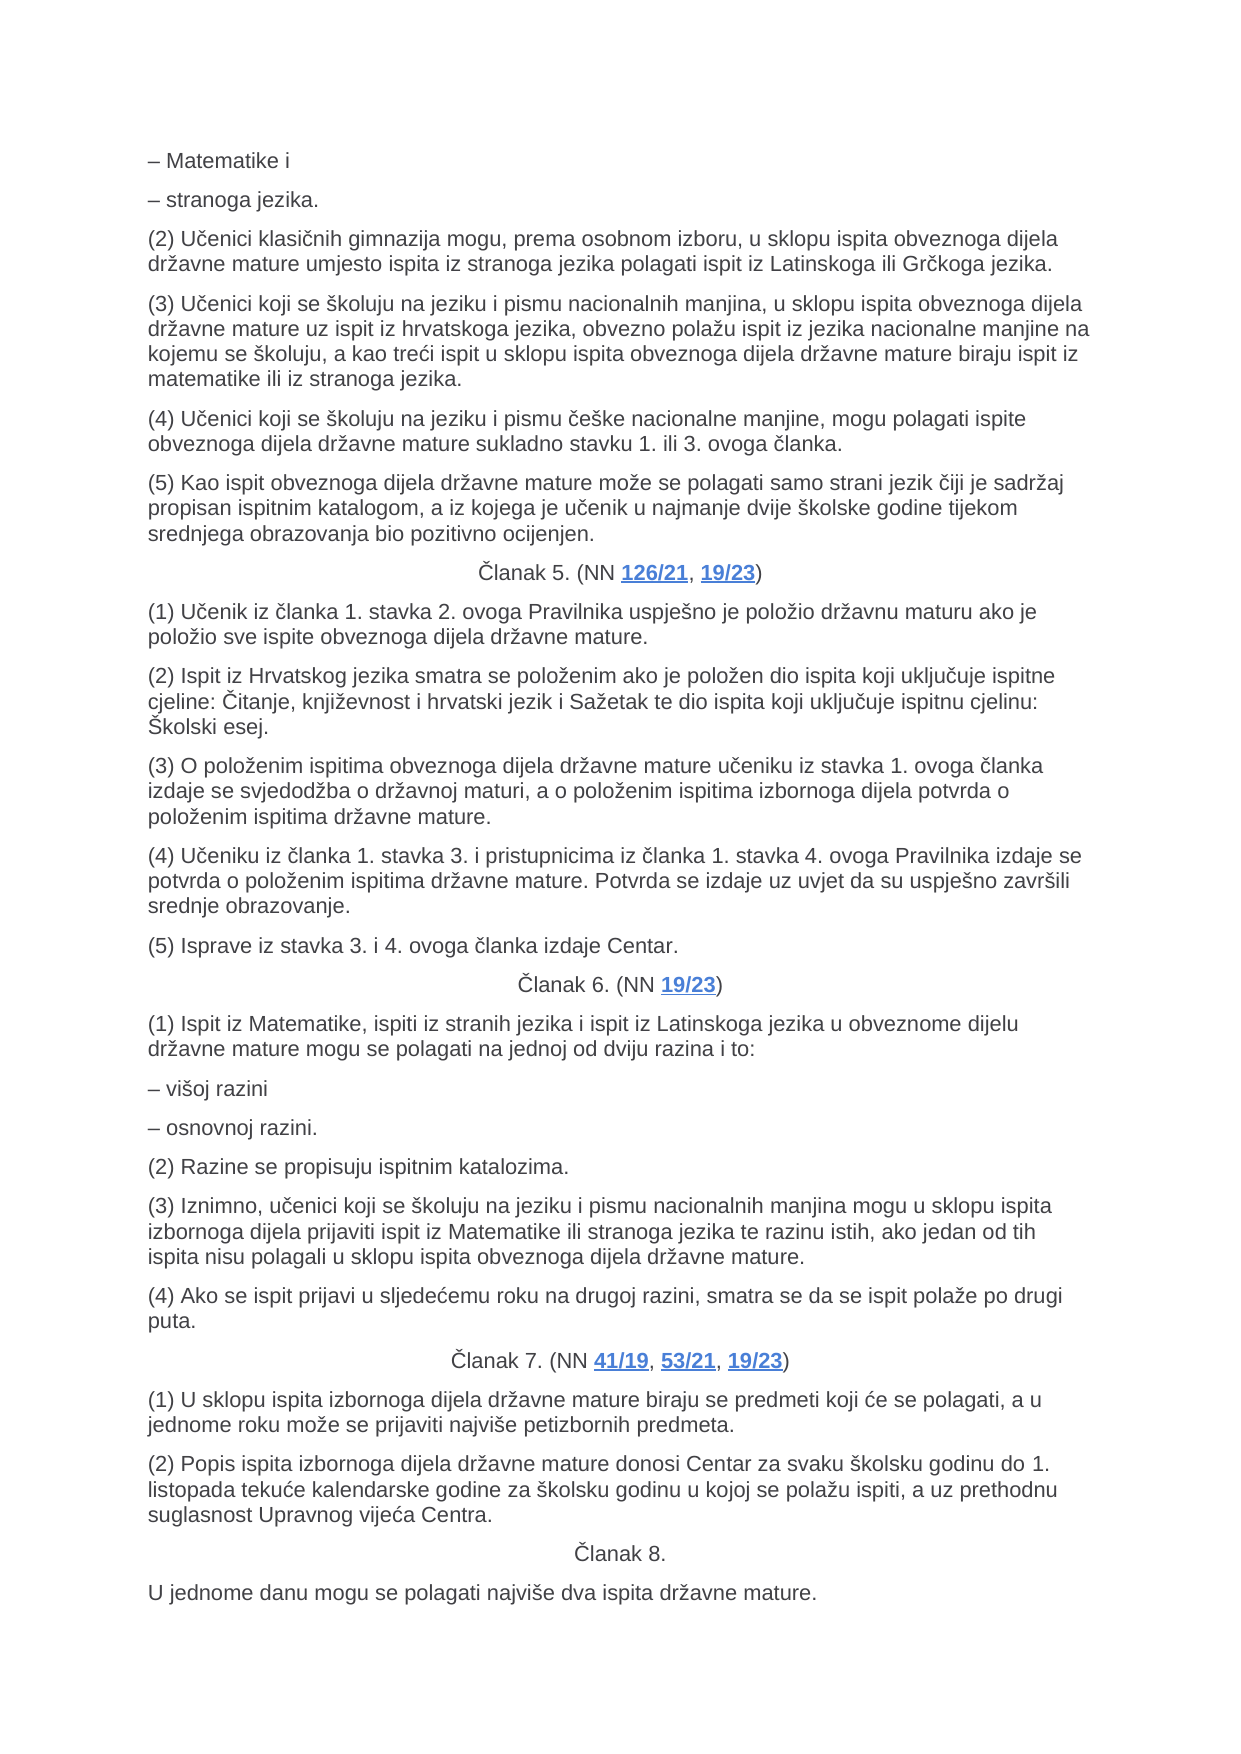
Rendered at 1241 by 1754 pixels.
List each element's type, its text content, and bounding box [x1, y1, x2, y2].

text (1) Ispit iz Matematike, ispiti iz stranih jezika i ispit iz Latinskoga jezika u obveznome dijelu državne mature mogu se polagati na jednoj od dviju razina i to: [148, 1011, 1093, 1061]
text – stranoga jezika. [148, 187, 1093, 212]
text Članak 5. (NN 126/21, 19/23) [148, 560, 1093, 585]
text – višoj razini [148, 1076, 1093, 1101]
text (1) U sklopu ispita izbornoga dijela državne mature biraju se predmeti koji će se polagati, a u jednome roku može se prijaviti najviše petizbornih predmeta. [148, 1387, 1093, 1437]
text Članak 6. (NN 19/23) [148, 972, 1093, 997]
text (3) Učenici koji se školuju na jeziku i pismu nacionalnih manjina, u sklopu ispita obveznoga dijela državne mature uz ispit iz hrvatskoga jezika, obvezno polažu ispit iz jezika nacionalne manjine na kojemu se školuju, a kao treći ispit u sklopu ispita obveznoga dijela državne mature biraju ispit iz matematike ili iz stranoga jezika. [148, 291, 1093, 391]
text U jednome danu mogu se polagati najviše dva ispita državne mature. [148, 1580, 1093, 1605]
text Članak 8. [148, 1541, 1093, 1566]
text (4) Učeniku iz članka 1. stavka 3. i pristupnicima iz članka 1. stavka 4. ovoga Pravilnika izdaje se potvrda o položenim ispitima državne mature. Potvrda se izdaje uz uvjet da su uspješno završili srednje obrazovanje. [148, 843, 1093, 918]
text (5) Isprave iz stavka 3. i 4. ovoga članka izdaje Centar. [148, 932, 1093, 958]
text (4) Učenici koji se školuju na jeziku i pismu češke nacionalne manjine, mogu polagati ispite obveznoga dijela državne mature sukladno stavku 1. ili 3. ovoga članka. [148, 406, 1093, 456]
text (3) Iznimno, učenici koji se školuju na jeziku i pismu nacionalnih manjina mogu u sklopu ispita izbornoga dijela prijaviti ispit iz Matematike ili stranoga jezika te razinu istih, ako jedan od tih ispita nisu polagali u sklopu ispita obveznoga dijela državne mature. [148, 1193, 1093, 1269]
text (5) Kao ispit obveznoga dijela državne mature može se polagati samo strani jezik čiji je sadržaj propisan ispitnim katalogom, a iz kojega je učenik u najmanje dvije školske godine tijekom srednjega obrazovanja bio pozitivno ocijenjen. [148, 470, 1093, 546]
text (2) Učenici klasičnih gimnazija mogu, prema osobnom izboru, u sklopu ispita obveznoga dijela državne mature umjesto ispita iz stranoga jezika polagati ispit iz Latinskoga ili Grčkoga jezika. [148, 226, 1093, 277]
text (3) O položenim ispitima obveznoga dijela državne mature učeniku iz stavka 1. ovoga članka izdaje se svjedodžba o državnoj maturi, a o položenim ispitima izbornoga dijela potvrda o položenim ispitima državne mature. [148, 753, 1093, 829]
text – osnovnoj razini. [148, 1115, 1093, 1140]
text (1) Učenik iz članka 1. stavka 2. ovoga Pravilnika uspješno je položio državnu maturu ako je položio sve ispite obveznoga dijela državne mature. [148, 599, 1093, 649]
text Članak 7. (NN 41/19, 53/21, 19/23) [148, 1347, 1093, 1373]
text (2) Razine se propisuju ispitnim katalozima. [148, 1154, 1093, 1179]
text (2) Popis ispita izbornoga dijela državne mature donosi Centar za svaku školsku godinu do 1. listopada tekuće kalendarske godine za školsku godinu u kojoj se polažu ispiti, a uz prethodnu suglasnost Upravnog vijeća Centra. [148, 1451, 1093, 1527]
text (4) Ako se ispit prijavi u sljedećemu roku na drugoj razini, smatra se da se ispit polaže po drugi puta. [148, 1283, 1093, 1333]
text (2) Ispit iz Hrvatskog jezika smatra se položenim ako je položen dio ispita koji uključuje ispitne cjeline: Čitanje, književnost i hrvatski jezik i Sažetak te dio ispita koji uključuje ispitnu cjelinu: Školski esej. [148, 663, 1093, 739]
text – Matematike i [148, 148, 1093, 173]
